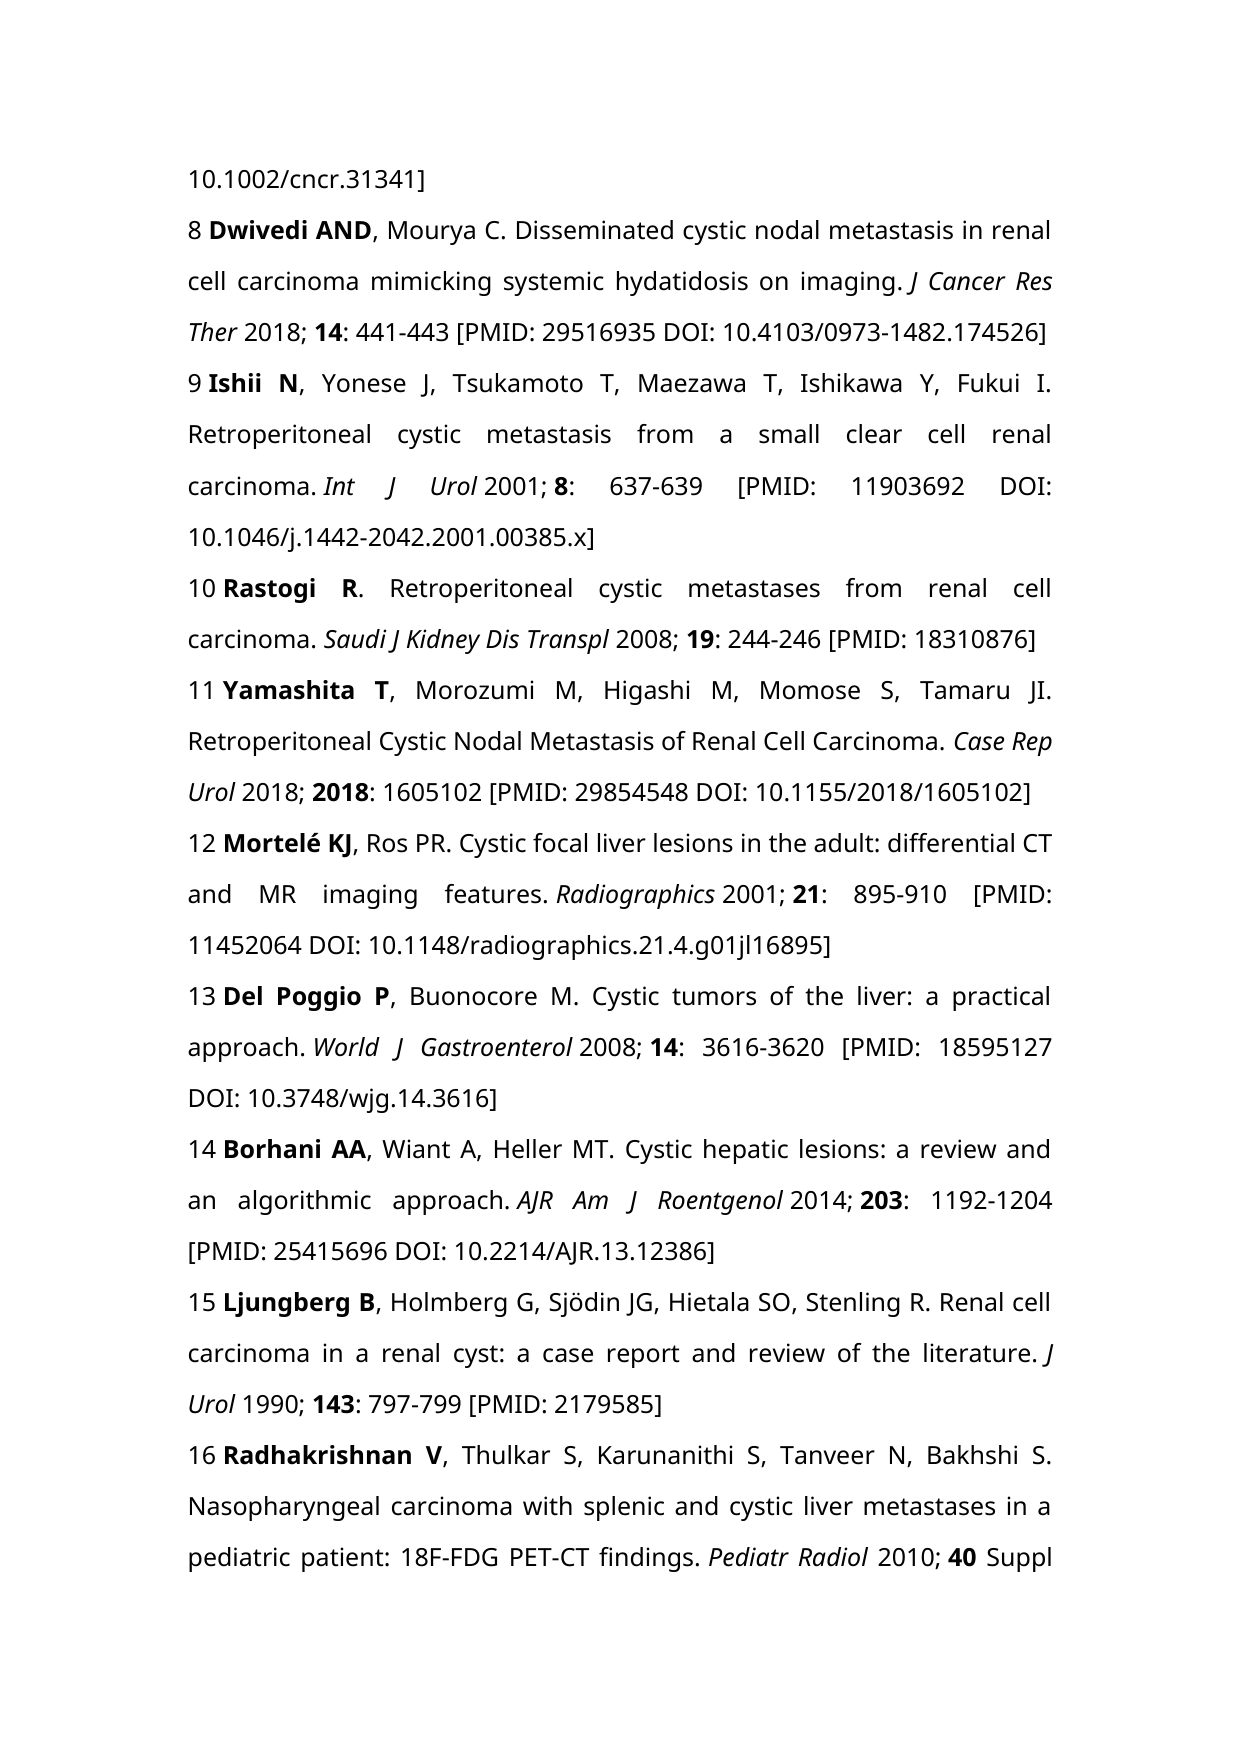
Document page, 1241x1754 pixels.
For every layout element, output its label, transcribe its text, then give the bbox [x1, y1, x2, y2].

text 10 Rastogi R. Retroperitoneal cystic metastases from renal cell carcinoma. Saudi J Kidney Dis Transpl 2008; 19: 244-246 [PMID: 18310876] [187, 570, 1053, 655]
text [187, 1438, 1053, 1574]
text 11 Yamashita T, Morozumi M, Higashi M, Momose S, Tamaru JI. Retroperitoneal Cystic Nodal Metastasis of Renal Cell Carcinoma. Case Rep Urol 2018; 2018: 1605102 [PMID: 29854548 DOI: 10.1155/2018/1605102] [187, 672, 1053, 808]
text 15 Ljungberg B, Holmberg G, Sjödin JG, Hietala SO, Stenling R. Renal cell carcinoma in a renal cyst: a case report and review of the literature. J Urol 1990; 143: 797-799 [PMID: 2179585] [187, 1285, 1053, 1421]
text 9 Ishii N, Yonese J, Tsukamoto T, Maezawa T, Ishikawa Y, Fukui I. Retroperitoneal cystic metastasis from a small clear cell renal carcinoma. Int J Urol 2001; 8: 637-639 [PMID: 11903692 DOI: 10.1046/j.1442-2042.2001.00385.x] [187, 366, 1053, 553]
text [187, 162, 1053, 196]
text 13 Del Poggio P, Buonocore M. Cystic tumors of the liver: a practical approach. World J Gastroenterol 2008; 14: 3616-3620 [PMID: 18595127 DOI: 10.3748/wjg.14.3616] [187, 979, 1053, 1115]
text 8 Dwivedi AND, Mourya C. Disseminated cystic nodal metastasis in renal cell carcinoma mimicking systemic hydatidosis on imaging. J Cancer Res Ther 2018; 14: 441-443 [PMID: 29516935 DOI: 10.4103/0973-1482.174526] [187, 213, 1053, 349]
text 14 Borhani AA, Wiant A, Heller MT. Cystic hepatic lesions: a review and an algorithmic approach. AJR Am J Roentgenol 2014; 203: 1192-1204 [PMID: 25415696 DOI: 10.2214/AJR.13.12386] [187, 1132, 1053, 1268]
text 12 Mortelé KJ, Ros PR. Cystic focal liver lesions in the adult: differential CT and MR imaging features. Radiographics 2001; 21: 895-910 [PMID: 11452064 DOI: 10.1148/radiographics.21.4.g01jl16895] [187, 826, 1053, 962]
